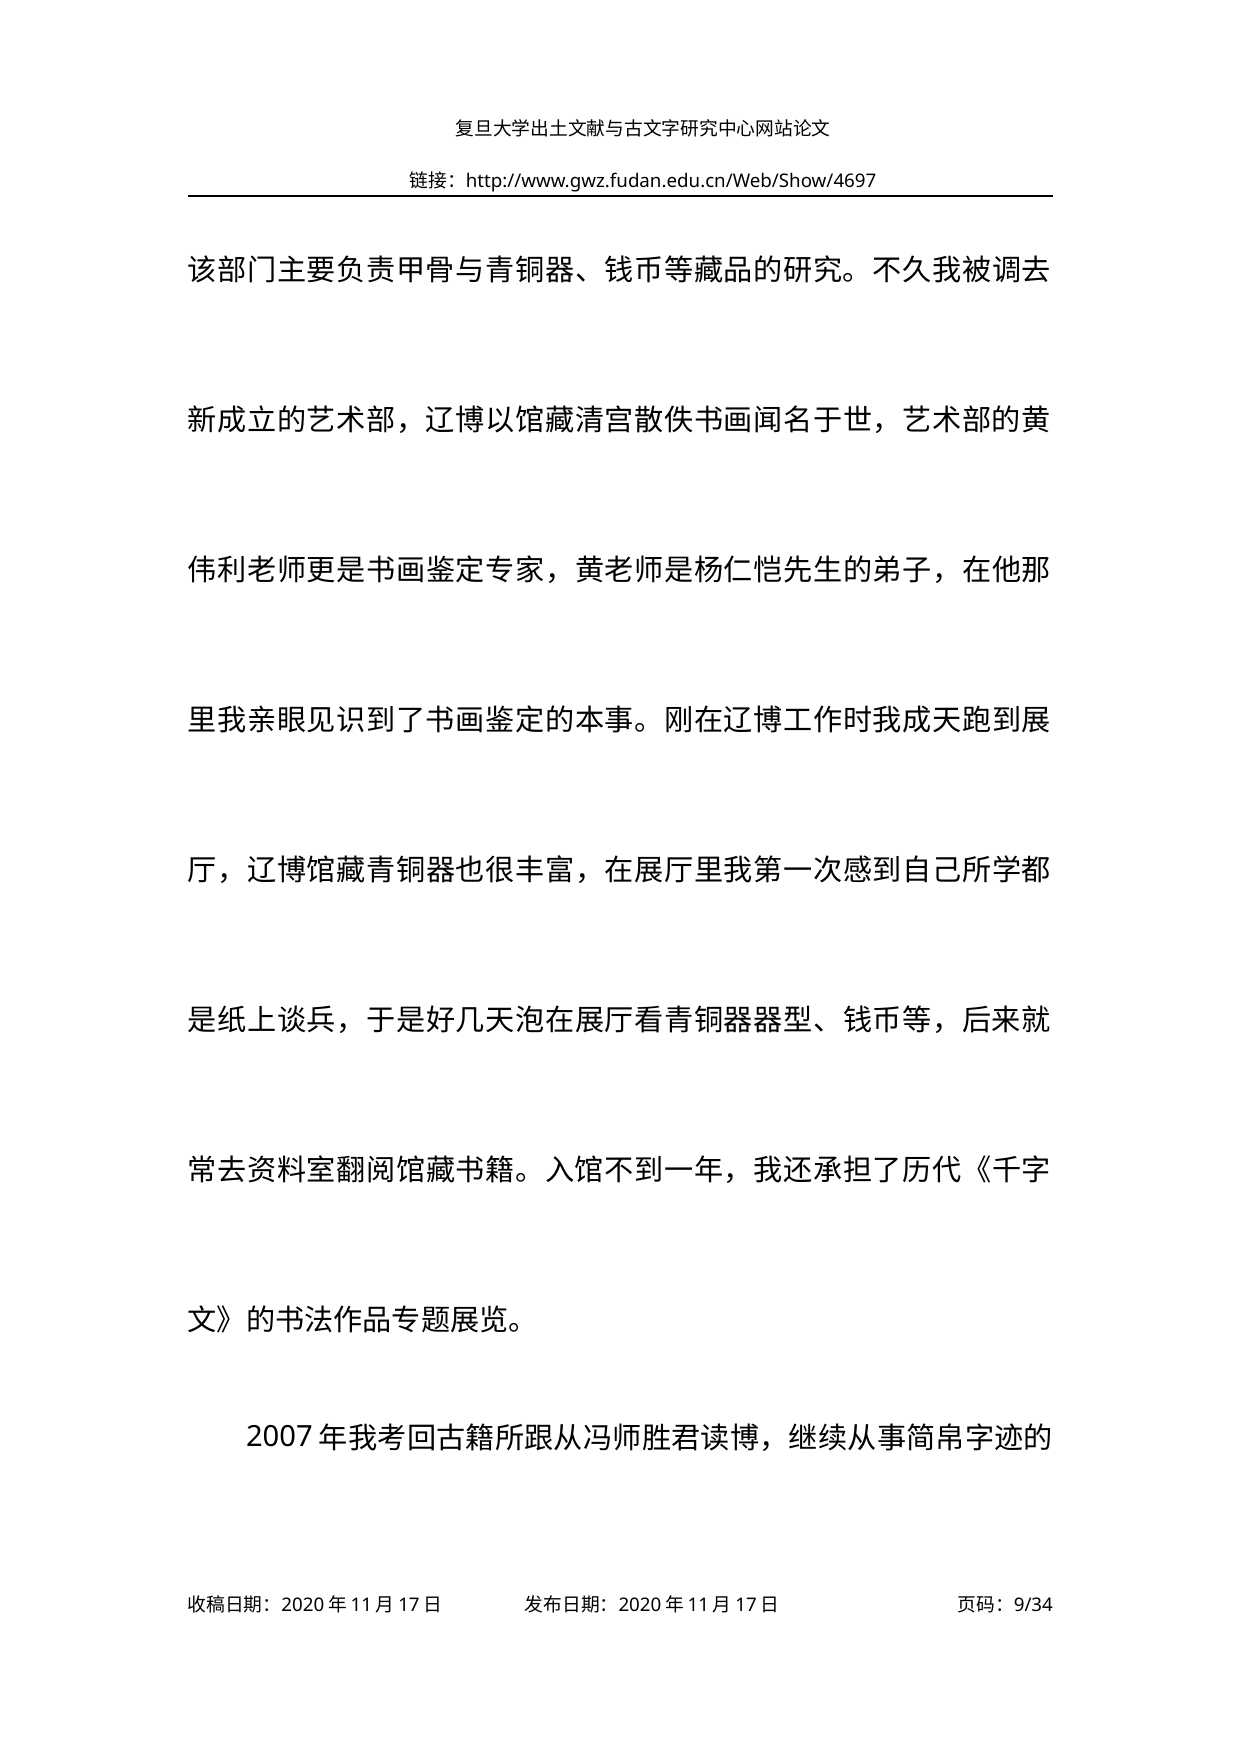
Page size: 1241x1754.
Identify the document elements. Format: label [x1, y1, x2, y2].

text [187, 1398, 1053, 1473]
text [187, 231, 1053, 1356]
